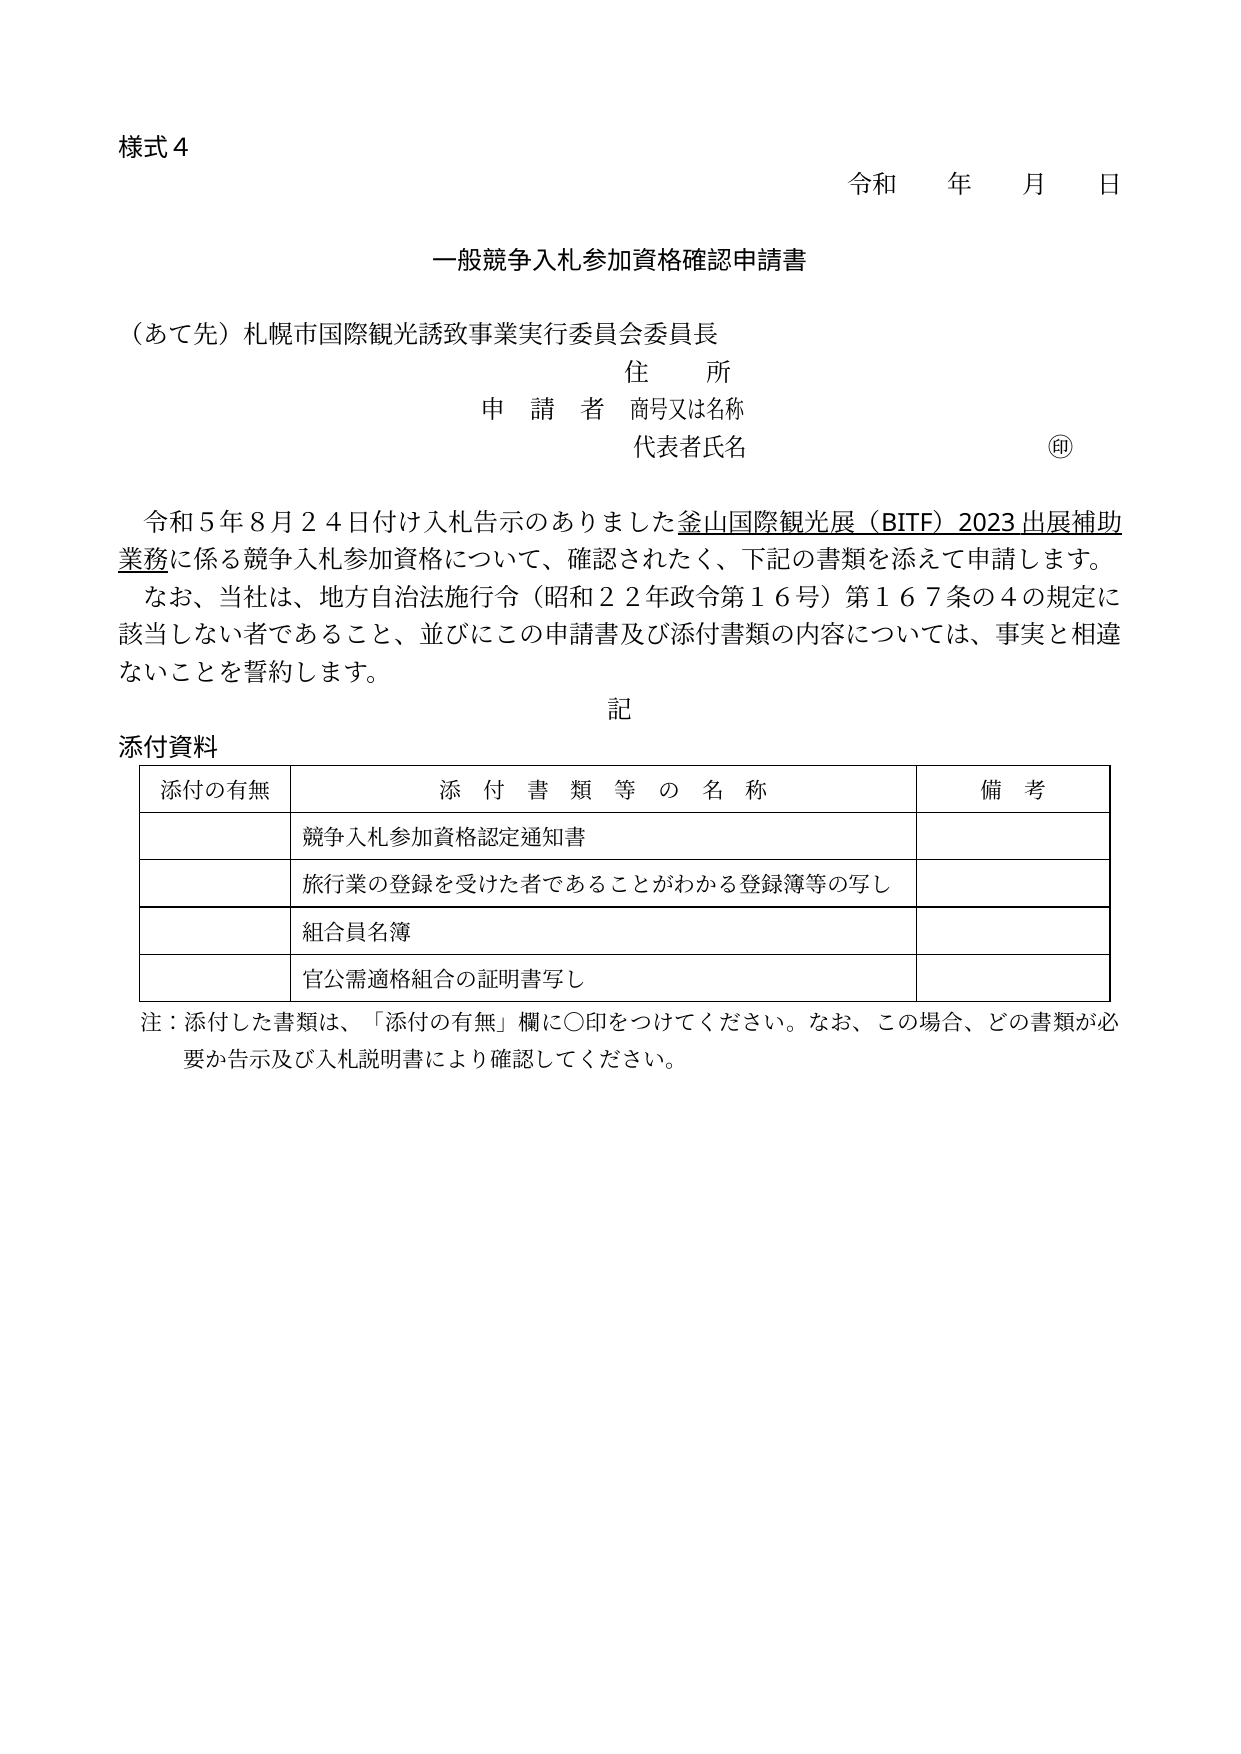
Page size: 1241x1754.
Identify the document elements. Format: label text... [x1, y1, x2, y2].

table_cell [140, 813, 290, 859]
table_cell 競争入札参加資格認定通知書 [291, 813, 916, 859]
table_cell [917, 813, 1109, 859]
table_cell [917, 908, 1109, 954]
table_cell [140, 860, 290, 906]
table_cell 旅行業の登録を受けた者であることがわかる登録簿等の写し [291, 860, 916, 906]
text 代表者氏名 ㊞ [118, 427, 1122, 464]
text 住 所 [118, 352, 1031, 389]
text 添付資料 [118, 727, 1122, 764]
table_cell 組合員名簿 [291, 908, 916, 954]
table_cell 官公需適格組合の証明書写し [291, 955, 916, 1001]
text 様式４ [118, 127, 1122, 164]
text なお、当社は、地方自治法施行令（昭和２２年政令第１６号）第１６７条の４の規定に該当しない者であること、並びにこの申請書及び添付書類の内容については、事実と相違ないことを誓約します。 [118, 577, 1122, 689]
table_cell [917, 955, 1109, 1001]
text 令和 年 月 日 [118, 164, 1122, 202]
text 注：添付した書類は、「添付の有無」欄に○印をつけてください。なお、この場合、どの書類が必要か告示及び入札説明書により確認してください。 [140, 1002, 1122, 1077]
table_cell [917, 860, 1109, 906]
table_header 添付の有無 [140, 766, 290, 812]
text 記 [118, 689, 1122, 727]
text 申 請 者 商号又は名称 [118, 389, 1031, 427]
table_cell [140, 908, 290, 954]
text 一般競争入札参加資格確認申請書 [118, 239, 1122, 277]
table_header 添 付 書 類 等 の 名 称 [291, 766, 916, 812]
table_cell [140, 955, 290, 1001]
text 令和５年８月２４日付け入札告示のありました釜山国際観光展（BITF）2023出展補助業務に係る競争入札参加資格について、確認されたく、下記の書類を添えて申請します。 [118, 502, 1122, 577]
table_header 備 考 [917, 766, 1109, 812]
text （あて先）札幌市国際観光誘致事業実行委員会委員長 [118, 314, 1122, 352]
